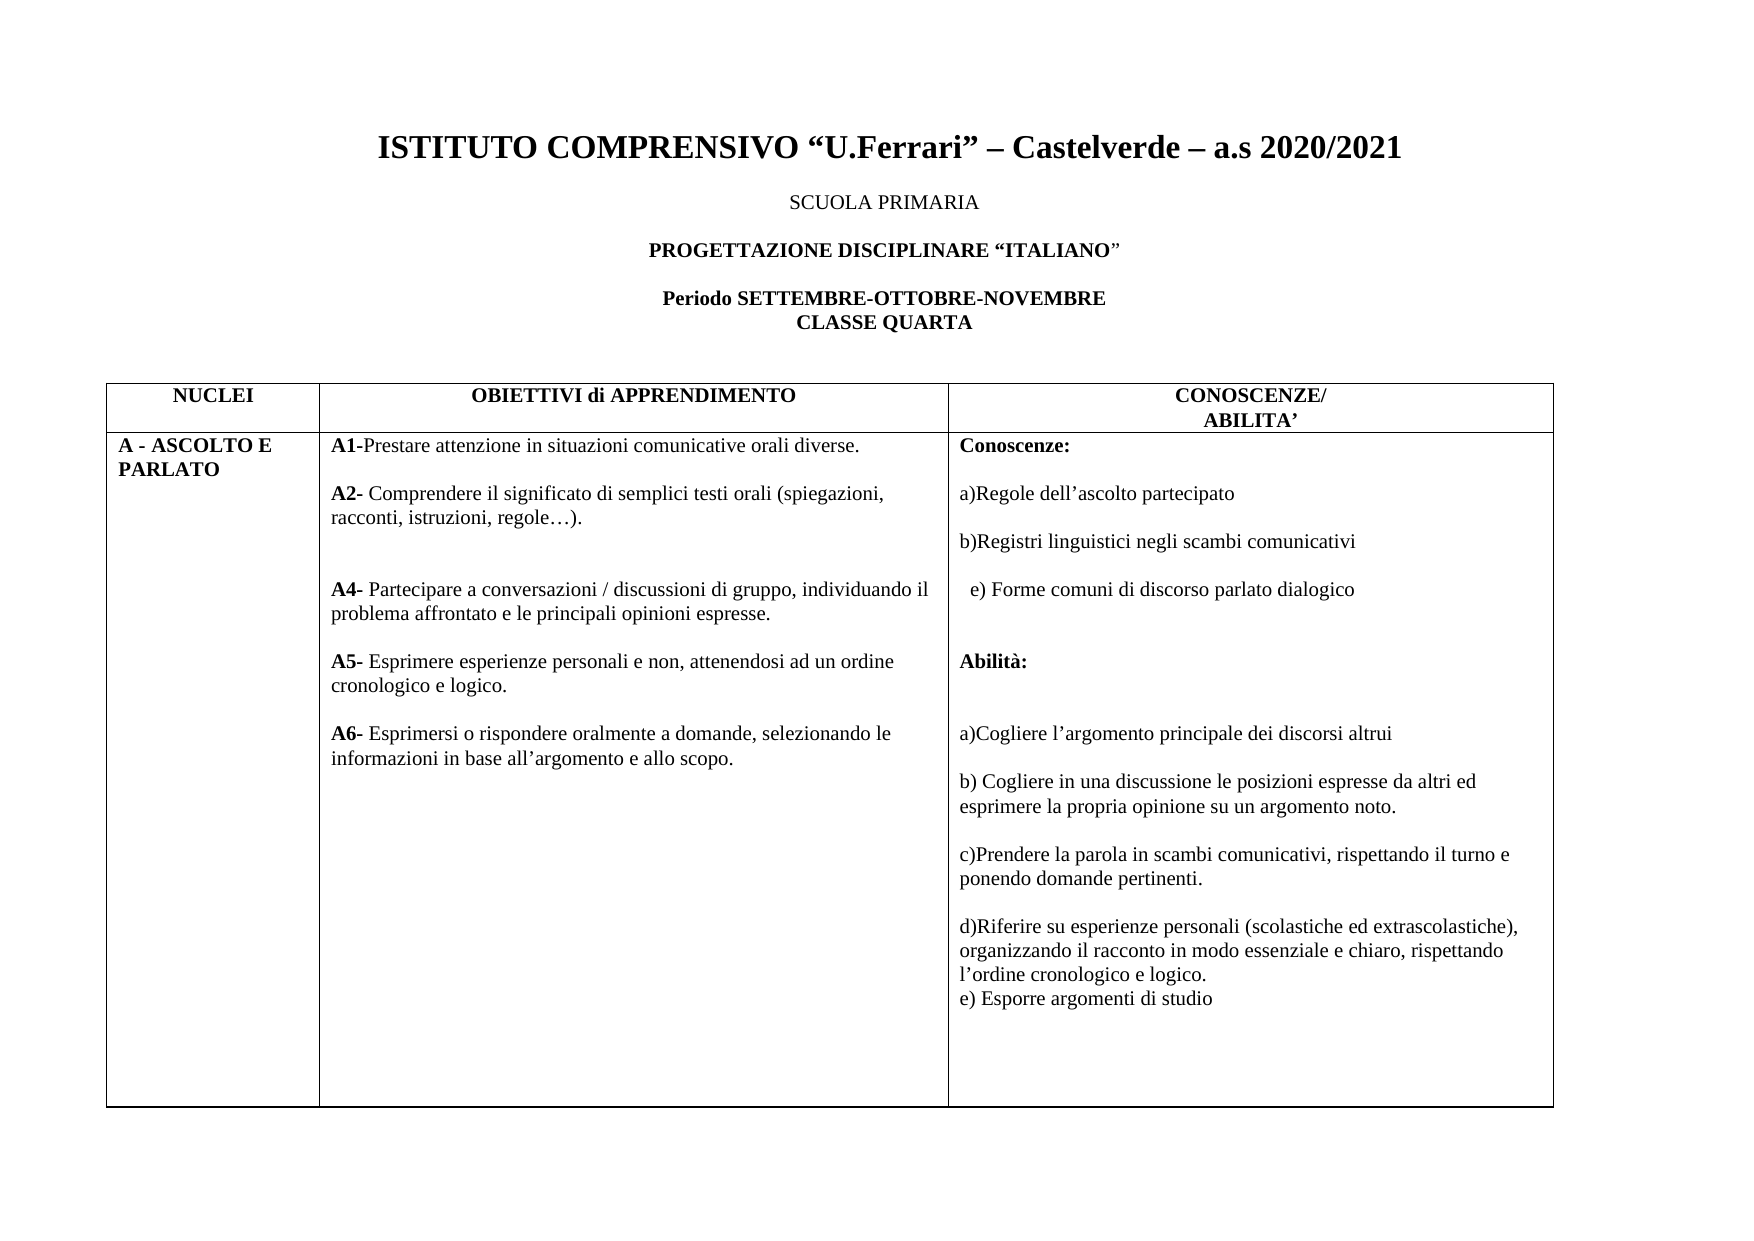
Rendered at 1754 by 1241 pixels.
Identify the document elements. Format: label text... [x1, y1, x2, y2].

text SCUOLA PRIMARIA [118, 190, 1651, 214]
table_header OBIETTIVI di APPRENDIMENTO [320, 384, 948, 432]
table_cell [320, 433, 948, 1106]
text Periodo SETTEMBRE-OTTOBRE-NOVEMBRE [118, 286, 1651, 310]
text PROGETTAZIONE DISCIPLINARE “ITALIANO” [118, 238, 1651, 262]
table_header NUCLEI [107, 384, 319, 432]
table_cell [949, 433, 1553, 1106]
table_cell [107, 433, 319, 1106]
text CLASSE QUARTA [118, 310, 1651, 334]
table_header CONOSCENZE/ ABILITA’ [949, 384, 1553, 432]
title ISTITUTO COMPRENSIVO “U.Ferrari” – Castelverde – a.s 2020/2021 [118, 127, 1662, 166]
